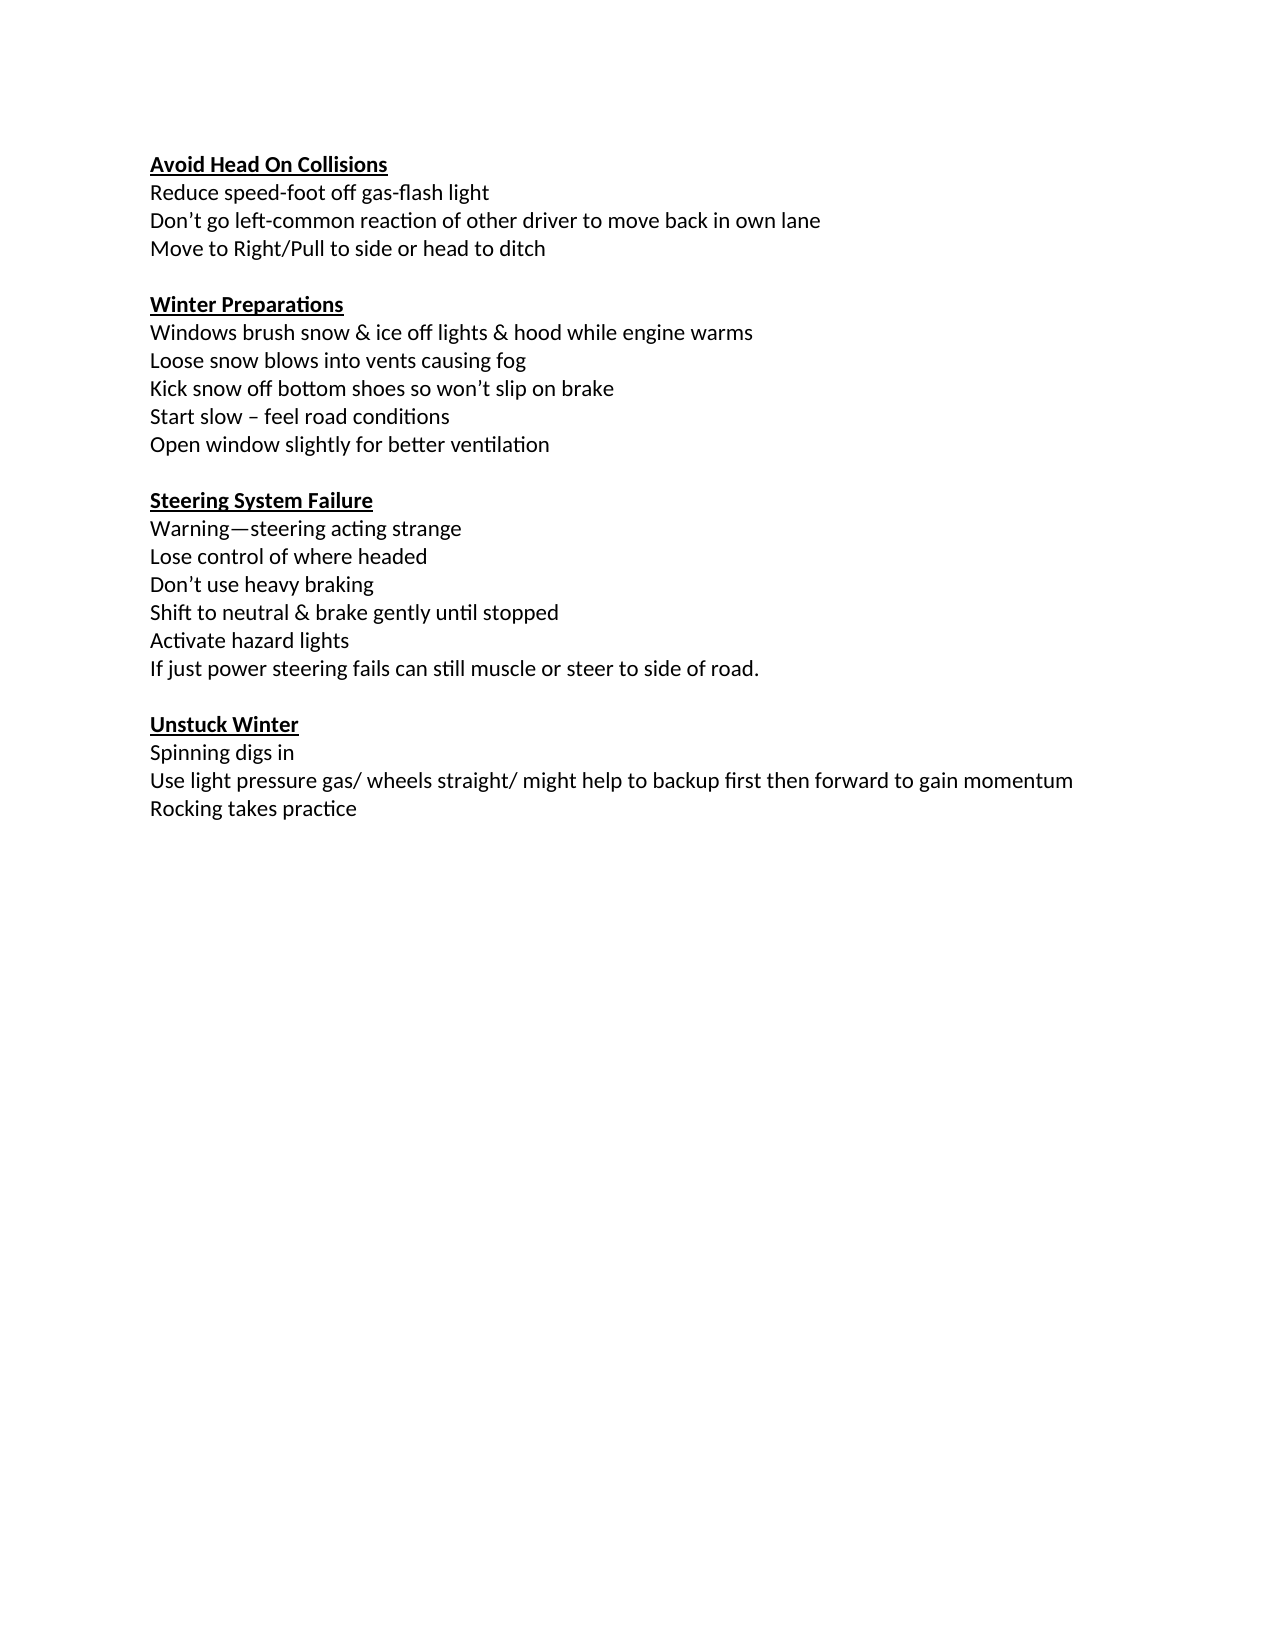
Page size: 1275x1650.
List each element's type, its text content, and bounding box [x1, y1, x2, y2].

text Warning—steering acting strange [150, 514, 1125, 542]
text Spinning digs in [150, 738, 1125, 766]
text Steering System Failure [150, 486, 1125, 514]
text Don’t use heavy braking [150, 570, 1125, 598]
text Open window slightly for better ventilation [150, 430, 1125, 458]
text Activate hazard lights [150, 626, 1125, 654]
text Reduce speed-foot off gas-flash light [150, 178, 1125, 206]
text If just power steering fails can still muscle or steer to side of road. [150, 654, 1125, 682]
text Kick snow off bottom shoes so won’t slip on brake [150, 374, 1125, 402]
text Avoid Head On Collisions [150, 150, 1125, 178]
text Rocking takes practice [150, 794, 1125, 822]
text Move to Right/Pull to side or head to ditch [150, 234, 1125, 262]
text Start slow – feel road conditions [150, 402, 1125, 430]
text Winter Preparations [150, 290, 1125, 318]
text Shift to neutral & brake gently until stopped [150, 598, 1125, 626]
text Lose control of where headed [150, 542, 1125, 570]
text Don’t go left-common reaction of other driver to move back in own lane [150, 206, 1125, 234]
text Windows brush snow & ice off lights & hood while engine warms [150, 318, 1125, 346]
text Loose snow blows into vents causing fog [150, 346, 1125, 374]
text Use light pressure gas/ wheels straight/ might help to backup first then forward to gain momentum [150, 766, 1125, 794]
text Unstuck Winter [150, 710, 1125, 738]
